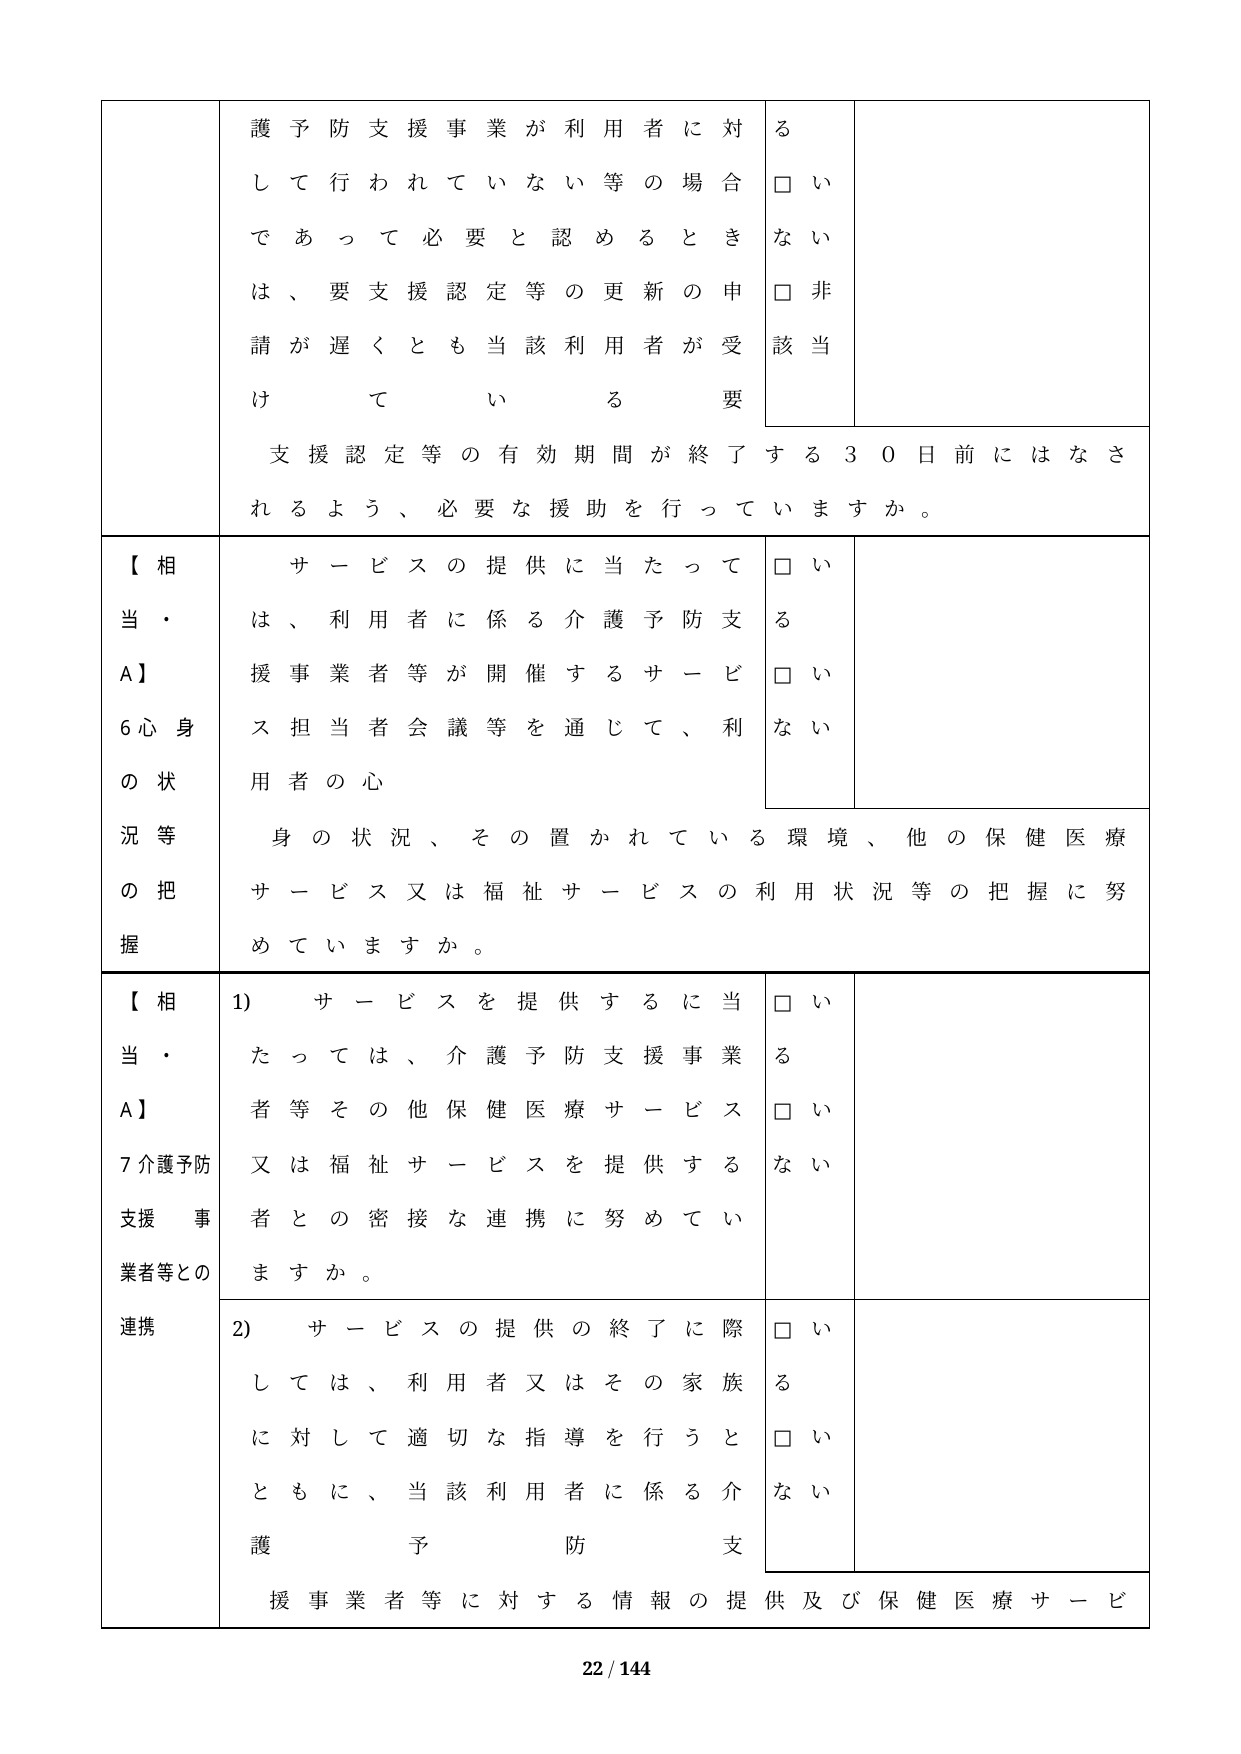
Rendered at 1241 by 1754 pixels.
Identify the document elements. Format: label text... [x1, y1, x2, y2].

table_cell [855, 537, 1149, 808]
table_cell [855, 1300, 1149, 1571]
table_cell 1) サービスを提供するに当たっては、介護予防支援事業者等その他保健医療サービス又は福祉サービスを提供する者との密接な連携に努めていますか。 [220, 974, 765, 1298]
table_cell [220, 101, 765, 426]
table_cell 【相当・A】 7 介護予防支援 事業者等との 連携 [102, 974, 219, 1627]
table_cell 支援認定等の有効期間が終了する３０日前にはなされるよう、必要な援助を行っていますか。 [220, 426, 1149, 535]
table_cell 2) サービスの提供の終了に際しては、利用者又はその家族に対して適切な指導を行うとともに、当該利用者に係る介護予防支 [220, 1300, 765, 1571]
table_cell 【相当・A】 6 心身の状況等の把握 [102, 537, 219, 971]
table_cell サービスの提供に当たっては、利用者に係る介護予防支援事業者等が開催するサービス担当者会議等を通じて、利用者の心 [220, 537, 765, 808]
table_cell □いる □いない [766, 974, 854, 1298]
table_cell 身の状況、その置かれている環境、他の保健医療サービス又は福祉サービスの利用状況等の把握に努めていますか。 [220, 808, 1149, 971]
table_cell [855, 101, 1149, 426]
table_cell □いる □いない [766, 1300, 854, 1571]
table_cell □いる □いない [766, 537, 854, 808]
table_cell [855, 974, 1149, 1298]
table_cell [220, 1571, 1149, 1627]
table_cell □いる □いない □非該当 [766, 101, 854, 426]
